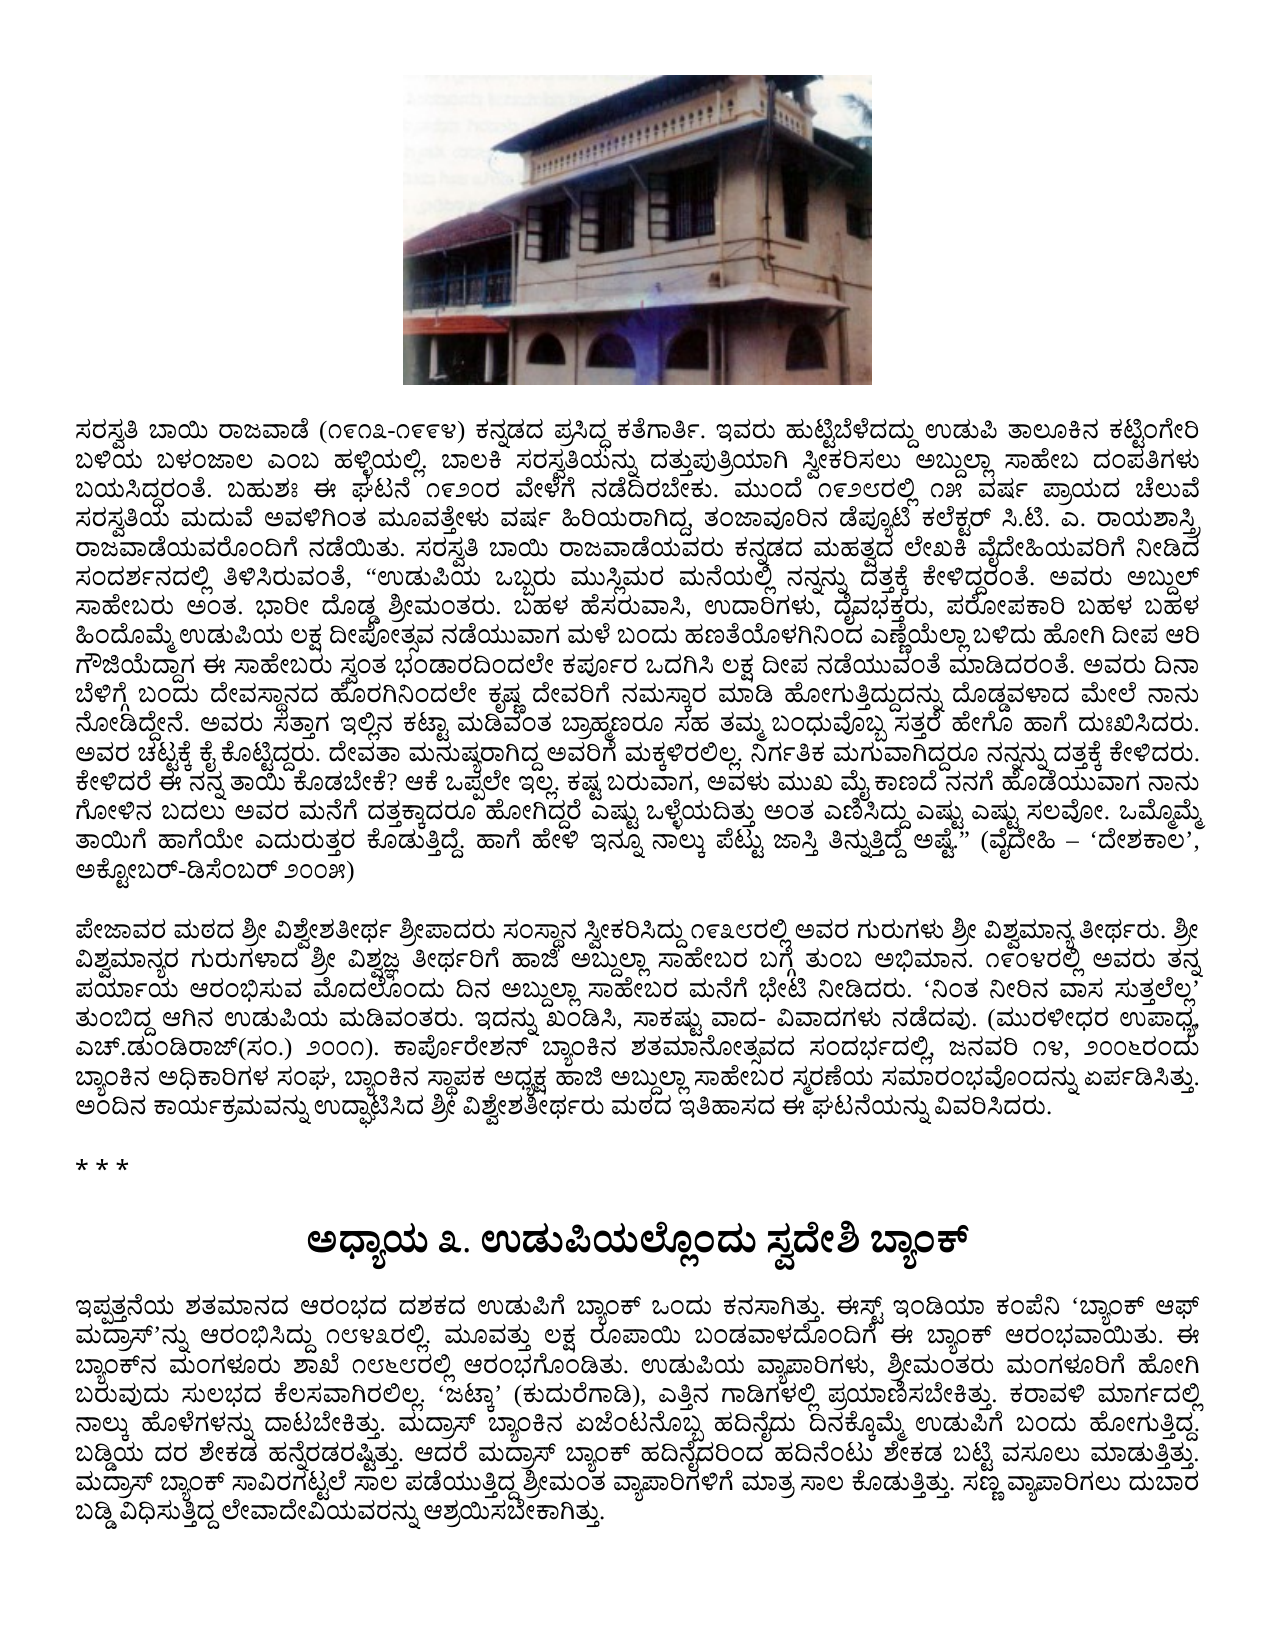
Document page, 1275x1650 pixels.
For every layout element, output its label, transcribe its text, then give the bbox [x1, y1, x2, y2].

picture [403, 75, 872, 385]
text ಸರಸ್ವತಿ ಬಾಯಿ ರಾಜವಾಡೆ (೧೯೧೩-೧೯೯೪) ಕನ್ನಡದ ಪ್ರಸಿದ್ಧ ಕತೆಗಾರ್ತಿ. ಇವರು ಹುಟ್ಟಿಬೆಳೆದದ್ದು ಉಡುಪಿ ತಾಲೂಕಿನ ಕಟ್ಟಿಂಗೇರಿ ಬಳಿಯ ಬಳಂಜಾಲ ಎಂಬ ಹಳ್ಳಿಯಲ್ಲಿ. ಬಾಲಕಿ ಸರಸ್ವತಿಯನ್ನು ದತ್ತುಪುತ್ರಿಯಾಗಿ ಸ್ವೀಕರಿಸಲು ಅಬ್ದುಲ್ಲಾ ಸಾಹೇಬ ದಂಪತಿಗಳು ಬಯಸಿದ್ದರಂತೆ. ಬಹುಶಃ ಈ ಘಟನೆ ೧೯೨೦ರ ವೇಳೆಗೆ ನಡೆದಿರಬೇಕು. ಮುಂದೆ ೧೯೨೮ರಲ್ಲಿ ೧೫ ವರ್ಷ ಪ್ರಾಯದ ಚೆಲುವೆ ಸರಸ್ವತಿಯ ಮದುವೆ ಅವಳಿಗಿಂತ ಮೂವತ್ತೇಳು ವರ್ಷ ಹಿರಿಯರಾಗಿದ್ದ, ತಂಜಾವೂರಿನ ಡೆಪ್ಯೂಟಿ ಕಲೆಕ್ಟರ್ ಸಿ.ಟಿ. ಎ. ರಾಯಶಾಸ್ತ್ರಿ ರಾಜವಾಡೆಯವರೊಂದಿಗೆ ನಡೆಯಿತು. ಸರಸ್ವತಿ ಬಾಯಿ ರಾಜವಾಡೆಯವರು ಕನ್ನಡದ ಮಹತ್ವದ ಲೇಖಕಿ ವೈದೇಹಿಯವರಿಗೆ ನೀಡಿದ ಸಂದರ್ಶನದಲ್ಲಿ ತಿಳಿಸಿರುವಂತೆ, “ಉಡುಪಿಯ ಒಬ್ಬರು ಮುಸ್ಲಿಮರ ಮನೆಯಲ್ಲಿ ನನ್ನನ್ನು ದತ್ತಕ್ಕೆ ಕೇಳಿದ್ದರಂತೆ. ಅವರು ಅಬ್ದುಲ್ ಸಾಹೇಬರು ಅಂತ. ಭಾರೀ ದೊಡ್ಡ ಶ್ರೀಮಂತರು. ಬಹಳ ಹೆಸರುವಾಸಿ, ಉದಾರಿಗಳು, ದೈವಭಕ್ತರು, ಪರೋಪಕಾರಿ ಬಹಳ ಬಹಳ ಹಿಂದೊಮ್ಮೆ ಉಡುಪಿಯ ಲಕ್ಷ ದೀಪೋತ್ಸವ ನಡೆಯುವಾಗ ಮಳೆ ಬಂದು ಹಣತೆಯೊಳಗಿನಿಂದ ಎಣ್ಣೆಯೆಲ್ಲಾ ಬಳಿದು ಹೋಗಿ ದೀಪ ಆರಿ ಗೌಜಿಯೆದ್ದಾಗ ಈ ಸಾಹೇಬರು ಸ್ವಂತ ಭಂಡಾರದಿಂದಲೇ ಕರ್ಪೂರ ಒದಗಿಸಿ ಲಕ್ಷ ದೀಪ ನಡೆಯುವಂತೆ ಮಾಡಿದರಂತೆ. ಅವರು ದಿನಾ ಬೆಳಿಗ್ಗೆ ಬಂದು ದೇವಸ್ಥಾನದ ಹೊರಗಿನಿಂದಲೇ ಕೃಷ್ಣ ದೇವರಿಗೆ ನಮಸ್ಕಾರ ಮಾಡಿ ಹೋಗುತ್ತಿದ್ದುದನ್ನು ದೊಡ್ಡವಳಾದ ಮೇಲೆ ನಾನು ನೋಡಿದ್ದೇನೆ. ಅವರು ಸತ್ತಾಗ ಇಲ್ಲಿನ ಕಟ್ಟಾ ಮಡಿವಂತ ಬ್ರಾಹ್ಮಣರೂ ಸಹ ತಮ್ಮ ಬಂಧುವೊಬ್ಬ ಸತ್ತರೆ ಹೇಗೊ ಹಾಗೆ ದುಃಖಿಸಿದರು. ಅವರ ಚಟ್ಟಕ್ಕೆ ಕೈ ಕೊಟ್ಟಿದ್ದರು. ದೇವತಾ ಮನುಷ್ಯರಾಗಿದ್ದ ಅವರಿಗೆ ಮಕ್ಕಳಿರಲಿಲ್ಲ. ನಿರ್ಗತಿಕ ಮಗುವಾಗಿದ್ದರೂ ನನ್ನನ್ನು ದತ್ತಕ್ಕೆ ಕೇಳಿದರು. ಕೇಳಿದರೆ ಈ ನನ್ನ ತಾಯಿ ಕೊಡಬೇಕೆ? ಆಕೆ ಒಪ್ಪಲೇ ಇಲ್ಲ. ಕಷ್ಟ ಬರುವಾಗ, ಅವಳು ಮುಖ ಮೈ ಕಾಣದೆ ನನಗೆ ಹೊಡೆಯುವಾಗ ನಾನು ಗೋಳಿನ ಬದಲು ಅವರ ಮನೆಗೆ ದತ್ತಕ್ಕಾದರೂ ಹೋಗಿದ್ದರೆ ಎಷ್ಟು ಒಳ್ಳೆಯದಿತ್ತು ಅಂತ ಎಣಿಸಿದ್ದು ಎಷ್ಟು ಎಷ್ಟು ಸಲವೋ. ಒಮ್ಮೊಮ್ಮೆ ತಾಯಿಗೆ ಹಾಗೆಯೇ ಎದುರುತ್ತರ ಕೊಡುತ್ತಿದ್ದೆ. ಹಾಗೆ ಹೇಳಿ ಇನ್ನೂ ನಾಲ್ಕು ಪೆಟ್ಟು ಜಾಸ್ತಿ ತಿನ್ನುತ್ತಿದ್ದೆ ಅಷ್ಟೆ.” (ವೈದೇಹಿ – ‘ದೇಶಕಾಲ’, ಅಕ್ಟೋಬರ್-ಡಿಸೆಂಬರ್ ೨೦೦೫) [75, 416, 1200, 884]
text * * * [75, 1151, 1200, 1185]
text ಇಪ್ಪತ್ತನೆಯ ಶತಮಾನದ ಆರಂಭದ ದಶಕದ ಉಡುಪಿಗೆ ಬ್ಯಾಂಕ್ ಒಂದು ಕನಸಾಗಿತ್ತು. ಈಸ್ಟ್ ಇಂಡಿಯಾ ಕಂಪೆನಿ ‘ಬ್ಯಾಂಕ್ ಆಫ್ ಮದ್ರಾಸ್’ನ್ನು ಆರಂಭಿಸಿದ್ದು ೧೮೪೩ರಲ್ಲಿ. ಮೂವತ್ತು ಲಕ್ಷ ರೂಪಾಯಿ ಬಂಡವಾಳದೊಂದಿಗೆ ಈ ಬ್ಯಾಂಕ್ ಆರಂಭವಾಯಿತು. ಈ ಬ್ಯಾಂಕ್‌ನ ಮಂಗಳೂರು ಶಾಖೆ ೧೮೬೮ರಲ್ಲಿ ಆರಂಭಗೊಂಡಿತು. ಉಡುಪಿಯ ವ್ಯಾಪಾರಿಗಳು, ಶ್ರೀಮಂತರು ಮಂಗಳೂರಿಗೆ ಹೋಗಿ ಬರುವುದು ಸುಲಭದ ಕೆಲಸವಾಗಿರಲಿಲ್ಲ. ‘ಜಟ್ಕಾ’ (ಕುದುರೆಗಾಡಿ), ಎತ್ತಿನ ಗಾಡಿಗಳಲ್ಲಿ ಪ್ರಯಾಣಿಸಬೇಕಿತ್ತು. ಕರಾವಳಿ ಮಾರ್ಗದಲ್ಲಿ ನಾಲ್ಕು ಹೊಳೆಗಳನ್ನು ದಾಟಬೇಕಿತ್ತು. ಮದ್ರಾಸ್ ಬ್ಯಾಂಕಿನ ಏಜೆಂಟನೊಬ್ಬ ಹದಿನೈದು ದಿನಕ್ಕೊಮ್ಮೆ ಉಡುಪಿಗೆ ಬಂದು ಹೋಗುತ್ತಿದ್ದ. ಬಡ್ಡಿಯ ದರ ಶೇಕಡ ಹನ್ನೆರಡರಷ್ಟಿತ್ತು. ಆದರೆ ಮದ್ರಾಸ್ ಬ್ಯಾಂಕ್ ಹದಿನೈದರಿಂದ ಹದಿನೆಂಟು ಶೇಕಡ ಬಟ್ಟಿ ವಸೂಲು ಮಾಡುತ್ತಿತ್ತು. ಮದ್ರಾಸ್ ಬ್ಯಾಂಕ್ ಸಾವಿರಗಟ್ಟಲೆ ಸಾಲ ಪಡೆಯುತ್ತಿದ್ದ ಶ್ರೀಮಂತ ವ್ಯಾಪಾರಿಗಳಿಗೆ ಮಾತ್ರ ಸಾಲ ಕೊಡುತ್ತಿತ್ತು. ಸಣ್ಣ ವ್ಯಾಪಾರಿಗಲು ದುಬಾರ ಬಡ್ಡಿ ವಿಧಿಸುತ್ತಿದ್ದ ಲೇವಾದೇವಿಯವರನ್ನು ಆಶ್ರಯಿಸಬೇಕಾಗಿತ್ತು. [75, 1291, 1200, 1525]
subtitle ಅಧ್ಯಾಯ ೩. ಉಡುಪಿಯಲ್ಲೊಂದು ಸ್ವದೇಶಿ ಬ್ಯಾಂಕ್ [75, 1217, 1200, 1262]
text ಪೇಜಾವರ ಮಠದ ಶ್ರೀ ವಿಶ್ವೇಶತೀರ್ಥ ಶ್ರೀಪಾದರು ಸಂಸ್ಥಾನ ಸ್ವೀಕರಿಸಿದ್ದು ೧೯೩೮ರಲ್ಲಿ ಅವರ ಗುರುಗಳು ಶ್ರೀ ವಿಶ್ವಮಾನ್ಯ ತೀರ್ಥರು. ಶ್ರೀ ವಿಶ್ವಮಾನ್ಯರ ಗುರುಗಳಾದ ಶ್ರೀ ವಿಶ್ವಜ್ಞ ತೀರ್ಥರಿಗೆ ಹಾಜಿ ಅಬ್ದುಲ್ಲಾ ಸಾಹೇಬರ ಬಗ್ಗೆ ತುಂಬ ಅಭಿಮಾನ. ೧೯೦೪ರಲ್ಲಿ ಅವರು ತನ್ನ ಪರ್ಯಾಯ ಆರಂಭಿಸುವ ಮೊದಲೊಂದು ದಿನ ಅಬ್ದುಲ್ಲಾ ಸಾಹೇಬರ ಮನೆಗೆ ಭೇಟಿ ನೀಡಿದರು. ‘ನಿಂತ ನೀರಿನ ವಾಸ ಸುತ್ತಲೆಲ್ಲ’ ತುಂಬಿದ್ದ ಆಗಿನ ಉಡುಪಿಯ ಮಡಿವಂತರು. ಇದನ್ನು ಖಂಡಿಸಿ, ಸಾಕಷ್ಟು ವಾದ- ವಿವಾದಗಳು ನಡೆದವು. (ಮುರಳೀಧರ ಉಪಾಧ್ಯ, ಎಚ್.ಡುಂಡಿರಾಜ್(ಸಂ.) ೨೦೦೧). ಕಾರ್ಪೊರೇಶನ್ ಬ್ಯಾಂಕಿನ ಶತಮಾನೋತ್ಸವದ ಸಂದರ್ಭದಲ್ಲಿ, ಜನವರಿ ೧೪, ೨೦೦೬ರಂದು ಬ್ಯಾಂಕಿನ ಅಧಿಕಾರಿಗಳ ಸಂಘ, ಬ್ಯಾಂಕಿನ ಸ್ಥಾಪಕ ಅಧ್ಯಕ್ಷ ಹಾಜಿ ಅಬ್ದುಲ್ಲಾ ಸಾಹೇಬರ ಸ್ಮರಣೆಯ ಸಮಾರಂಭವೊಂದನ್ನು ಏರ್ಪಡಿಸಿತ್ತು. ಅಂದಿನ ಕಾರ್ಯಕ್ರಮವನ್ನು ಉದ್ಘಾಟಿಸಿದ ಶ್ರೀ ವಿಶ್ವೇಶತೀರ್ಥರು ಮಠದ ಇತಿಹಾಸದ ಈ ಘಟನೆಯನ್ನು ವಿವರಿಸಿದರು. [75, 915, 1200, 1120]
